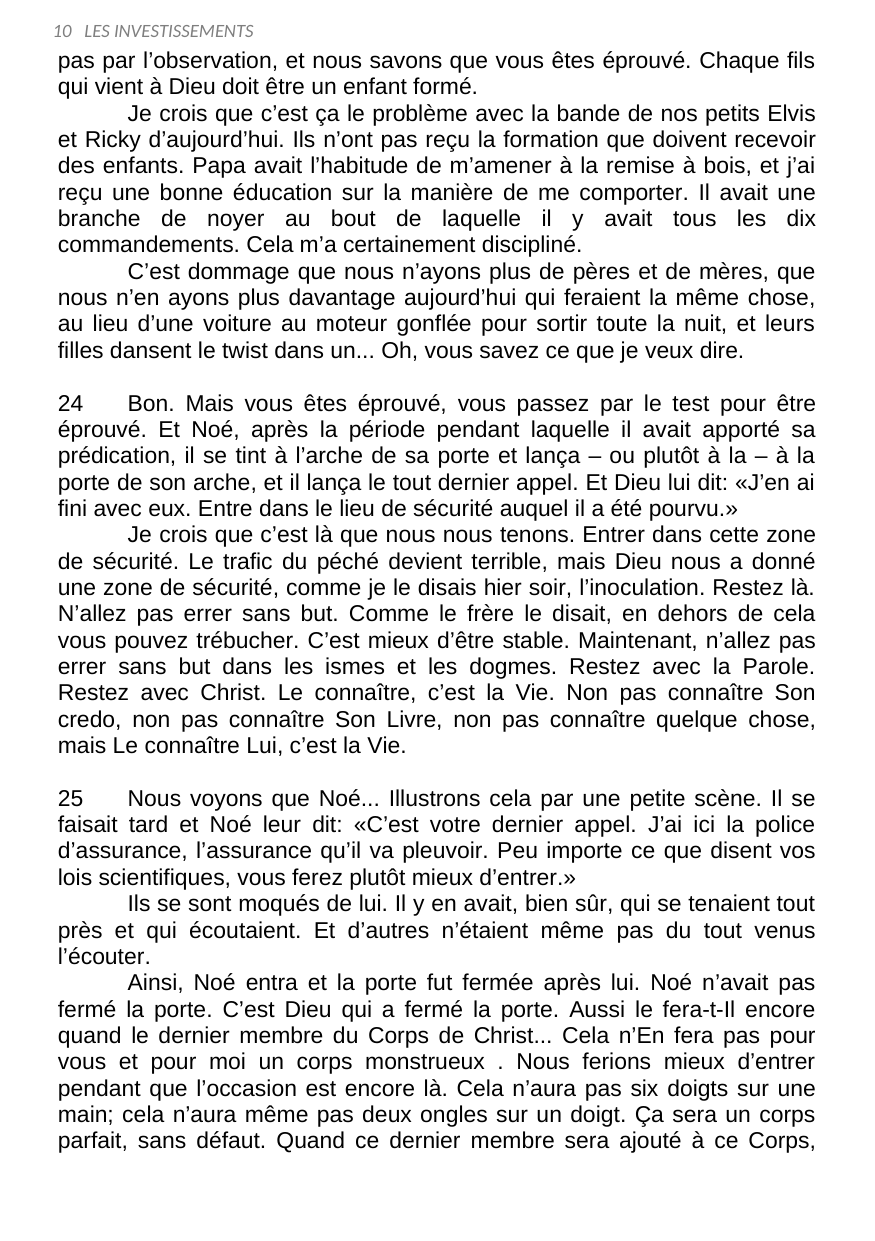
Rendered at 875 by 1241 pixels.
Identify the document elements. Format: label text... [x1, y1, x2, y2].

text Je crois que c’est ça le problème avec la bande de nos petits Elvis et Ricky d’aujourd’hui. Ils n’ont pas reçu la formation que doivent recevoir des enfants. Papa avait l’habitude de m’amener à la remise à bois, et j’ai reçu une bonne éducation sur la manière de me comporter. Il avait une branche de noyer au bout de laquelle il y avait tous les dix commandements. Cela m’a certainement discipliné. [58, 99, 816, 258]
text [58, 969, 816, 1154]
text 24 Bon. Mais vous êtes éprouvé, vous passez par le test pour être éprouvé. Et Noé, après la période pendant laquelle il avait apporté sa prédication, il se tint à l’arche de sa porte et lança – ou plutôt à la – à la porte de son arche, et il lança le tout dernier appel. Et Dieu lui dit: «J’en ai fini avec eux. Entre dans le lieu de sécurité auquel il a été pourvu.» [58, 389, 816, 521]
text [58, 47, 816, 99]
text Ils se sont moqués de lui. Il y en avait, bien sûr, qui se tenaient tout près et qui écoutaient. Et d’autres n’étaient même pas du tout venus l’écouter. [58, 890, 816, 969]
text Je crois que c’est là que nous nous tenons. Entrer dans cette zone de sécurité. Le trafic du péché devient terrible, mais Dieu nous a donné une zone de sécurité, comme je le disais hier soir, l’inoculation. Restez là. N’allez pas errer sans but. Comme le frère le disait, en dehors de cela vous pouvez trébucher. C’est mieux d’être stable. Maintenant, n’allez pas errer sans but dans les ismes et les dogmes. Restez avec la Parole. Restez avec Christ. Le connaître, c’est la Vie. Non pas connaître Son credo, non pas connaître Son Livre, non pas connaître quelque chose, mais Le connaître Lui, c’est la Vie. [58, 521, 816, 758]
text C’est dommage que nous n’ayons plus de pères et de mères, que nous n’en ayons plus davantage aujourd’hui qui feraient la même chose, au lieu d’une voiture au moteur gonflée pour sortir toute la nuit, et leurs filles dansent le twist dans un... Oh, vous savez ce que je veux dire. [58, 258, 816, 363]
text 25 Nous voyons que Noé... Illustrons cela par une petite scène. Il se faisait tard et Noé leur dit: «C’est votre dernier appel. J’ai ici la police d’assurance, l’assurance qu’il va pleuvoir. Peu importe ce que disent vos lois scientifiques, vous ferez plutôt mieux d’entrer.» [58, 785, 816, 890]
